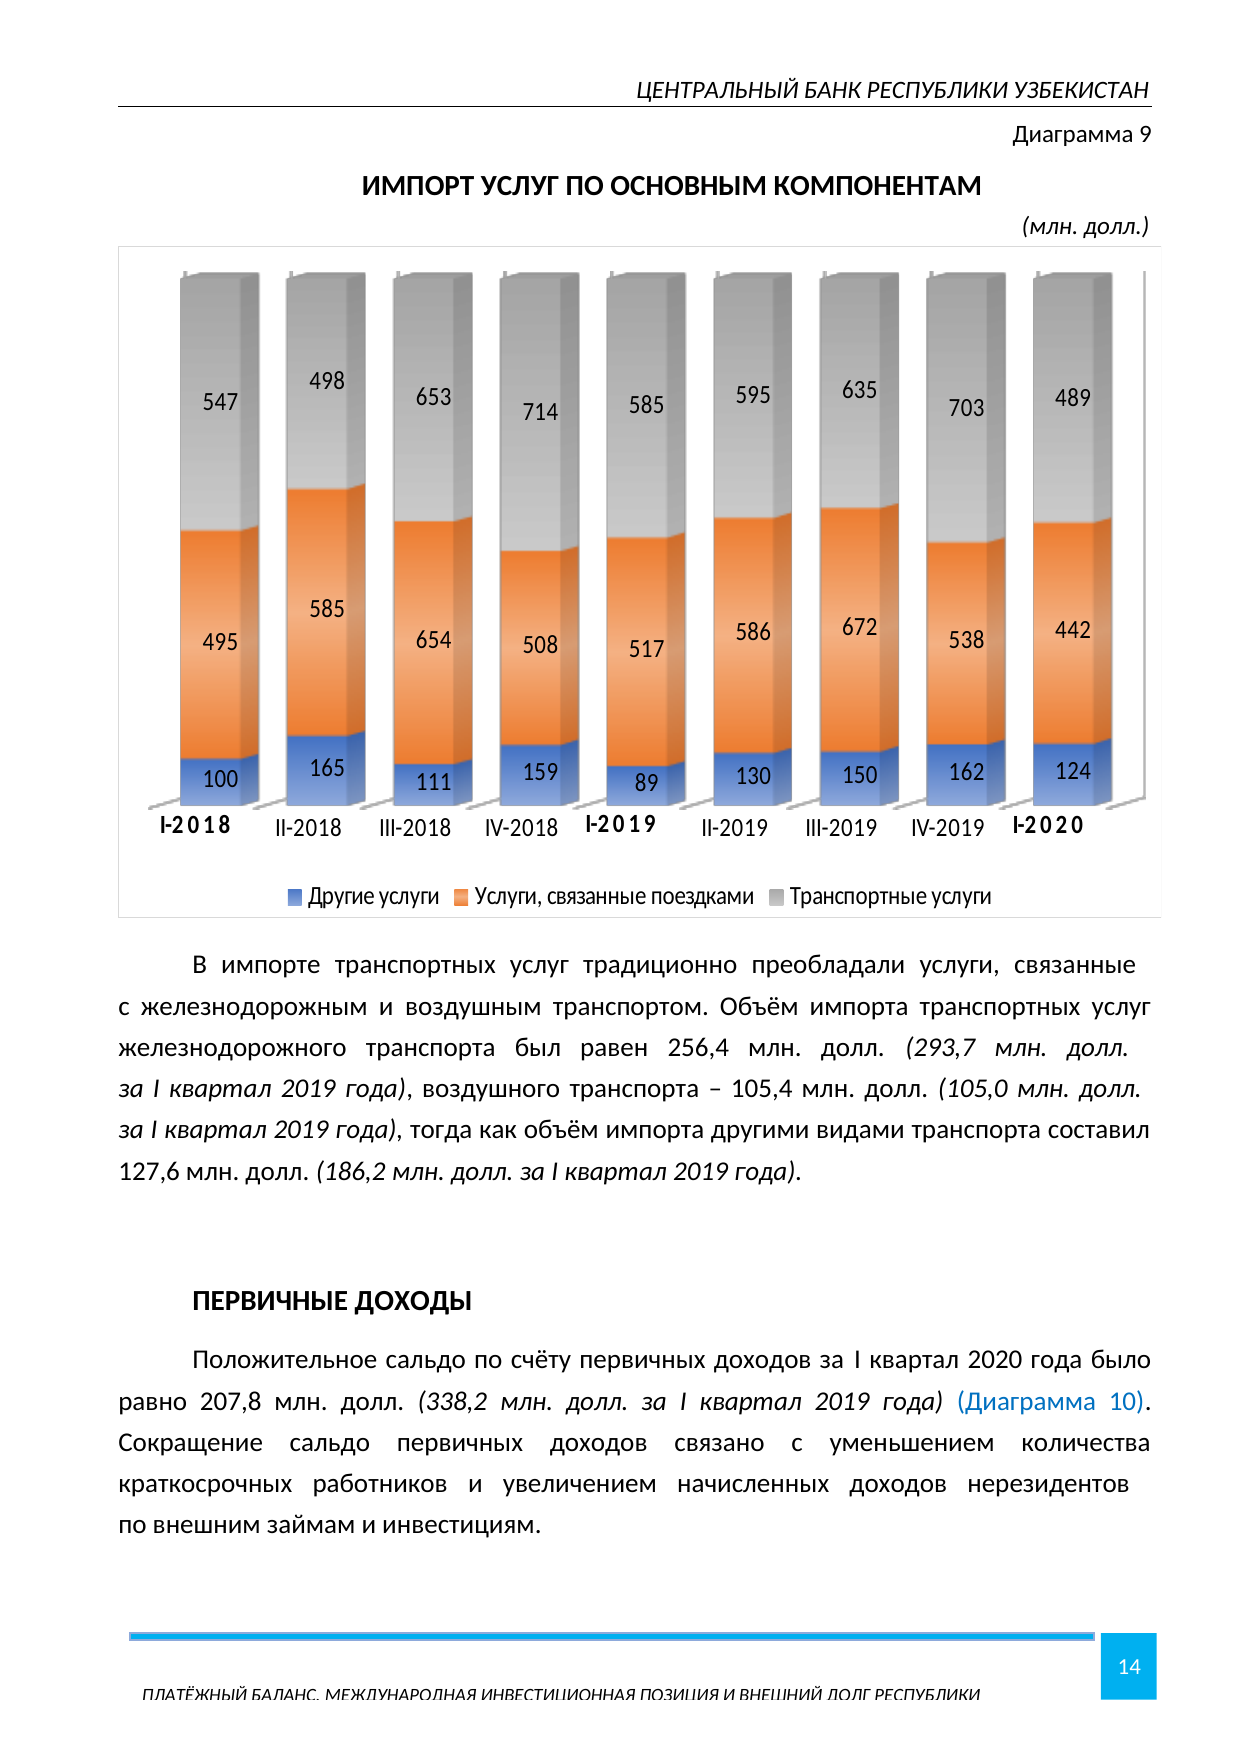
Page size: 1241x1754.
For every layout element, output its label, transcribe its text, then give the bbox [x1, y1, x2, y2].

text ИМПОРТ УСЛУГ ПО ОСНОВНЫМ КОМПОНЕНТАМ [118, 167, 1152, 203]
text В импорте транспортных услуг традиционно преобладали услуги, связанные с железнодорожным и воздушным транспортом. Объём импорта транспортных услуг железнодорожного транспорта был равен 256,4 млн. долл. (293,7 млн. долл. за I квартал 2019 года), воздушного транспорта – 105,4 млн. долл. (105,0 млн. долл. за I квартал 2019 года), тогда как объём импорта другими видами транспорта составил 127,6 млн. долл. (186,2 млн. долл. за I квартал 2019 года). [118, 947, 1152, 1187]
subtitle ПЕРВИЧНЫЕ ДОХОДЫ [118, 1282, 1152, 1317]
text Положительное сальдо по счёту первичных доходов за I квартал 2020 года было равно 207,8 млн. долл. (338,2 млн. долл. за I квартал 2019 года) (Диаграмма 10). Сокращение сальдо первичных доходов связано с уменьшением количества краткосрочных работников и увеличением начисленных доходов нерезидентов по внешним займам и инвестициям. [118, 1342, 1152, 1541]
text Диаграмма 9 [118, 118, 1152, 149]
text (млн. долл.) [118, 210, 1152, 240]
